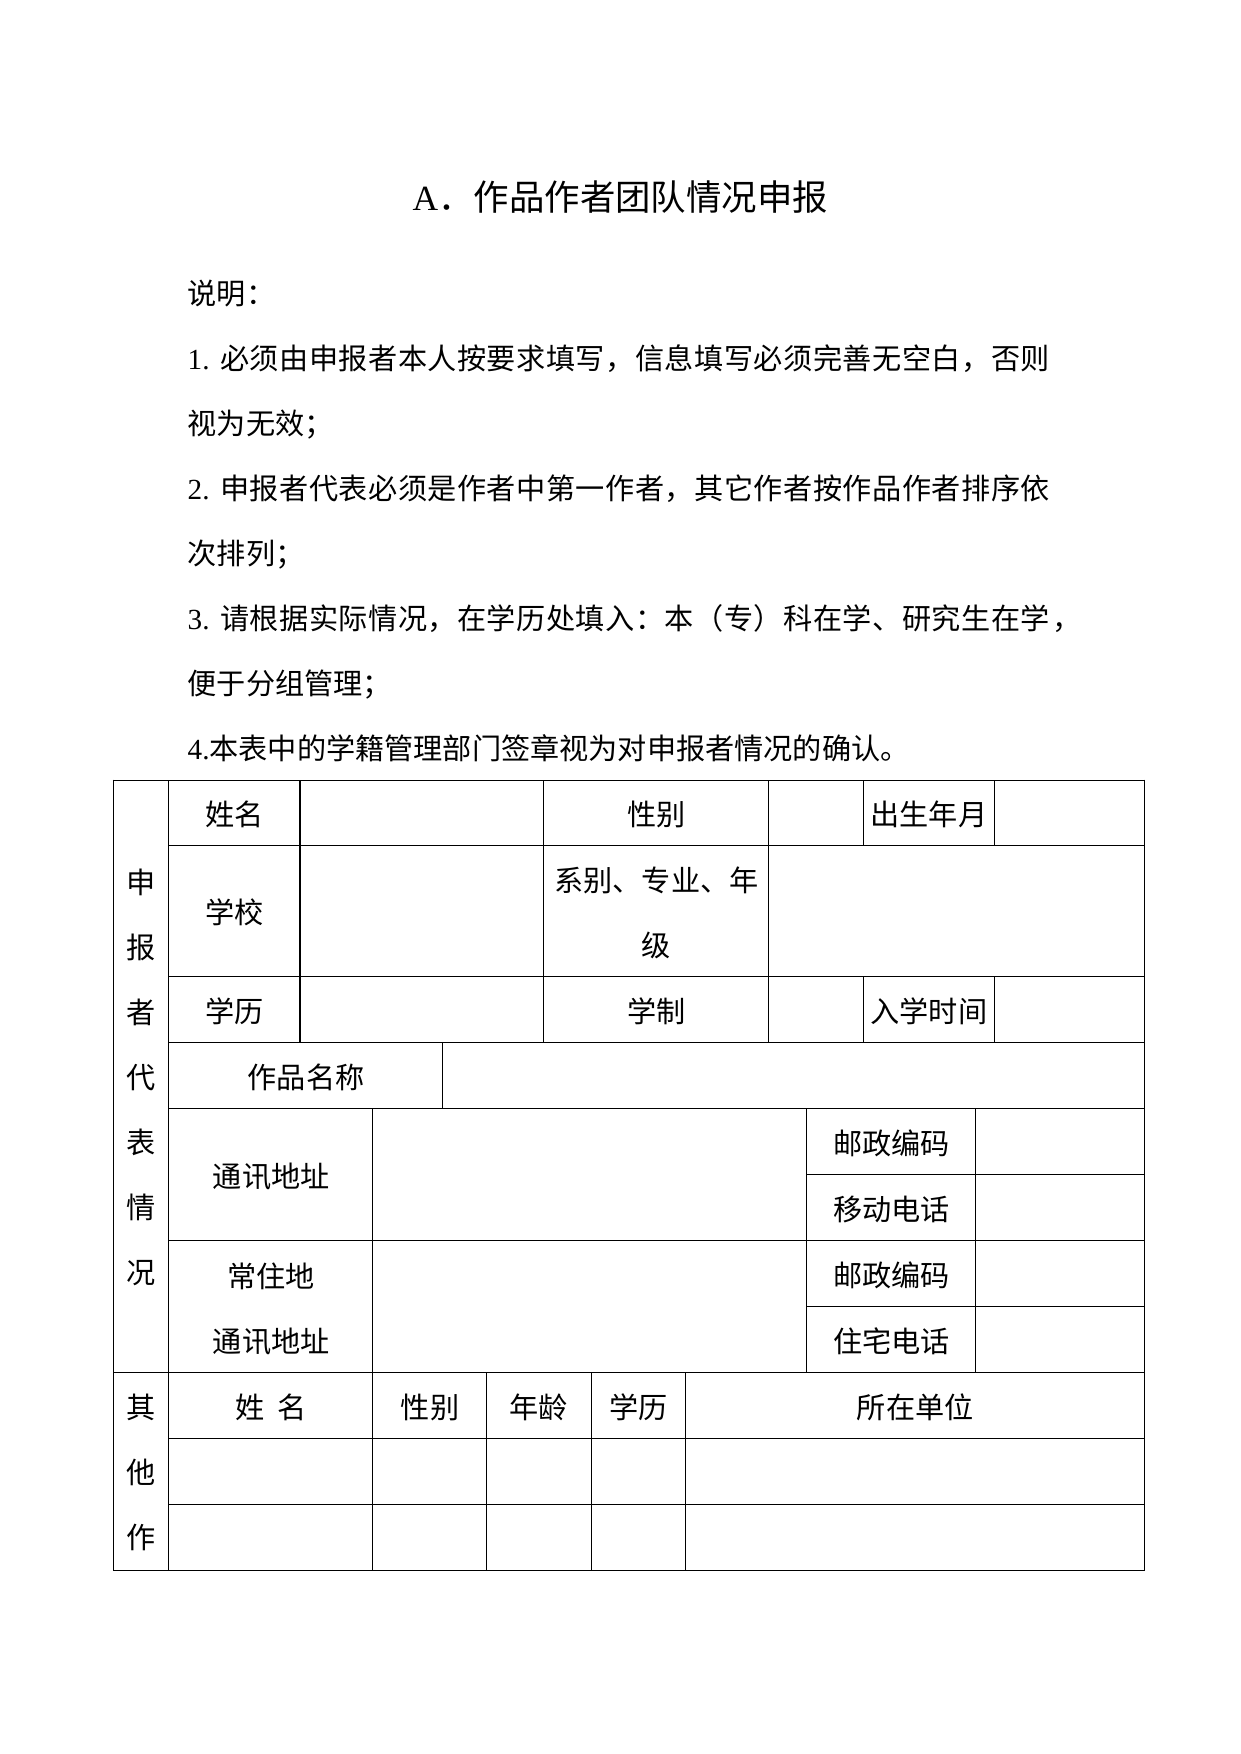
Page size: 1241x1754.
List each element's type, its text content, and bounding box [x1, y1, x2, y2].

table_cell [976, 1307, 1144, 1372]
table_cell [373, 1241, 806, 1372]
table_cell [301, 846, 543, 976]
table_cell 作品名称 [169, 1043, 442, 1108]
table_cell 通讯地址 [169, 1109, 372, 1240]
table_cell [487, 1505, 591, 1570]
table_header [995, 781, 1144, 845]
table_header 申报者代表情况 [114, 781, 168, 1372]
table_cell [995, 977, 1144, 1042]
table_cell [169, 1505, 372, 1570]
table_cell 常住地 通讯地址 [169, 1241, 372, 1372]
table_cell 移动电话 [807, 1175, 975, 1240]
table_cell [686, 1439, 1144, 1504]
table_header 出生年月 [864, 781, 994, 845]
table_cell [592, 1439, 685, 1504]
table_cell [487, 1439, 591, 1504]
table_cell 系别、专业、年级 [544, 846, 768, 976]
table_cell [373, 1439, 486, 1504]
table_cell 其他作者情况 [114, 1373, 168, 1570]
table_cell 所在单位 [686, 1373, 1144, 1438]
text A．作品作者团队情况申报 [187, 162, 1053, 227]
table_cell [373, 1109, 806, 1240]
table_cell [686, 1505, 1144, 1570]
table_cell 学历 [592, 1373, 685, 1438]
table_header [769, 781, 863, 845]
table_cell [976, 1241, 1144, 1306]
list 必须由申报者本人按要求填写，信息填写必须完善无空白，否则视为无效； [187, 324, 1053, 454]
table_cell 邮政编码 [807, 1109, 975, 1174]
table_header 性别 [544, 781, 768, 845]
table_cell 入学时间 [864, 977, 994, 1042]
table_cell 住宅电话 [807, 1307, 975, 1372]
table_cell [443, 1043, 1144, 1108]
text 说明： [187, 259, 1053, 324]
table_cell 性别 [373, 1373, 486, 1438]
table_header [301, 781, 543, 845]
table_cell [769, 846, 1144, 976]
table_cell 学历 [169, 977, 299, 1042]
table_cell [373, 1505, 486, 1570]
table_cell 学制 [544, 977, 768, 1042]
table_cell [592, 1505, 685, 1570]
list 请根据实际情况，在学历处填入：本（专）科在学、研究生在学，便于分组管理； [187, 584, 1053, 714]
table_cell [976, 1109, 1144, 1174]
list 申报者代表必须是作者中第一作者，其它作者按作品作者排序依次排列； [187, 454, 1053, 584]
table_cell 邮政编码 [807, 1241, 975, 1306]
table_cell [301, 977, 543, 1042]
table_cell [169, 1439, 372, 1504]
table_cell 学校 [169, 846, 299, 976]
table_cell 姓 名 [169, 1373, 372, 1438]
table_header 姓名 [169, 781, 299, 845]
table_cell 年龄 [487, 1373, 591, 1438]
table_cell [769, 977, 863, 1042]
table_cell [976, 1175, 1144, 1240]
text 4.本表中的学籍管理部门签章视为对申报者情况的确认。 [187, 714, 1053, 779]
